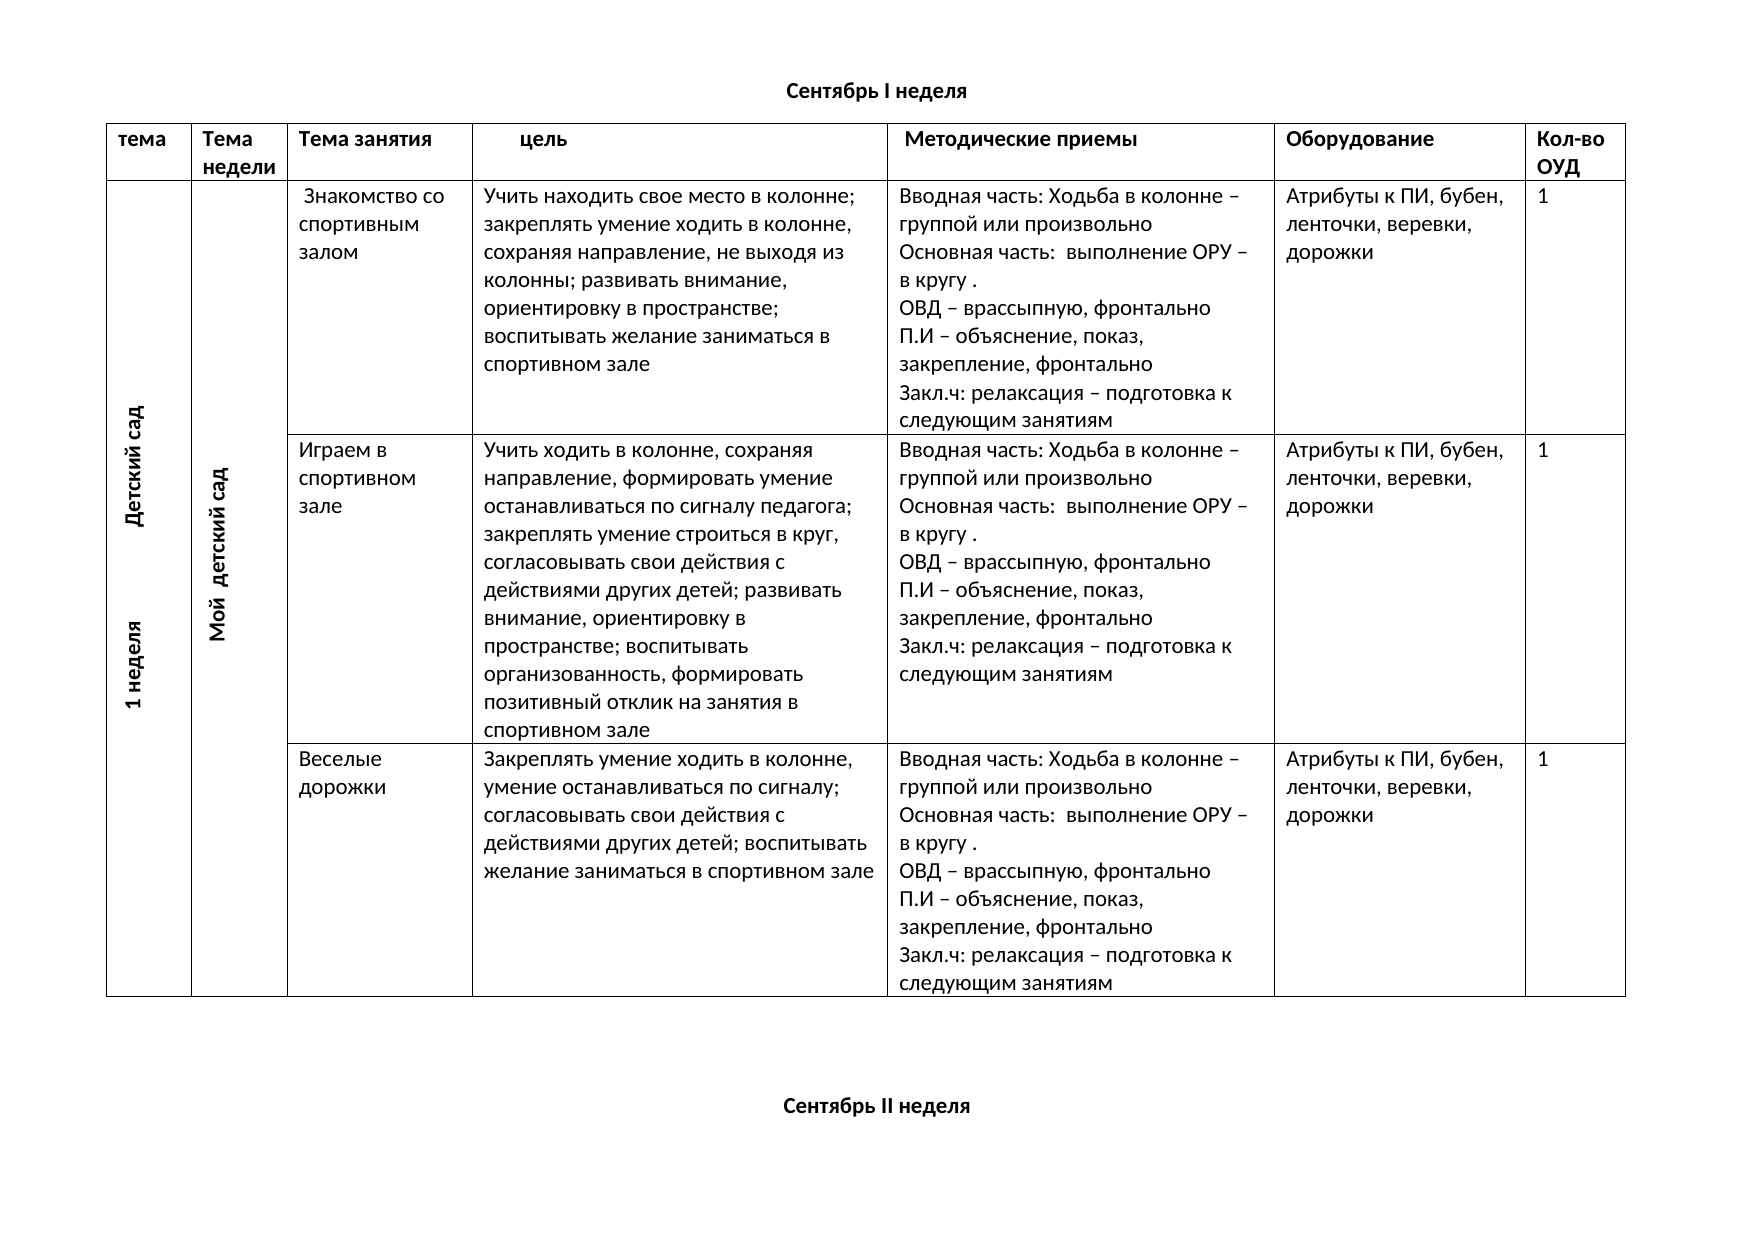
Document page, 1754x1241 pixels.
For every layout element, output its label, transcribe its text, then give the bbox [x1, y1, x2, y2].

table_cell Атрибуты к ПИ, бубен, ленточки, веревки, дорожки [1275, 181, 1525, 434]
table_cell 1 [1526, 435, 1625, 743]
table_header Тема занятия [288, 124, 472, 180]
table_header тема [107, 124, 191, 180]
table_header Оборудование [1275, 124, 1525, 180]
table_cell 1 [1526, 744, 1625, 996]
table_cell Мой детский сад [192, 181, 287, 996]
text Сентябрь ІІ неделя [118, 1091, 1636, 1119]
table_cell Атрибуты к ПИ, бубен, ленточки, веревки, дорожки [1275, 744, 1525, 996]
table_cell Знакомство со спортивным залом [288, 181, 472, 434]
table_header Кол-во ОУД [1526, 124, 1625, 180]
table_cell Учить ходить в колонне, сохраняя направление, формировать умение останавливаться по сигналу педагога; закреплять умение строиться в круг, согласовывать свои действия с действиями других детей; развивать внимание, ориентировку в пространстве; воспитывать организованность, формировать позитивный отклик на занятия в спортивном зале [473, 435, 887, 743]
table_cell 1 неделя Детский сад [107, 181, 191, 996]
table_cell Играем в спортивном зале [288, 435, 472, 743]
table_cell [888, 744, 1274, 996]
table_cell 1 [1526, 181, 1625, 434]
table_header Методические приемы [888, 124, 1274, 180]
table_cell Атрибуты к ПИ, бубен, ленточки, веревки, дорожки [1275, 435, 1525, 743]
table_cell Веселые дорожки [288, 744, 472, 996]
table_header цель [473, 124, 887, 180]
table_cell Закреплять умение ходить в колонне, умение останавливаться по сигналу; согласовывать свои действия с действиями других детей; воспитывать желание заниматься в спортивном зале [473, 744, 887, 996]
table_cell Учить находить свое место в колонне; закреплять умение ходить в колонне, сохраняя направление, не выходя из колонны; развивать внимание, ориентировку в пространстве; воспитывать желание заниматься в спортивном зале [473, 181, 887, 434]
text Сентябрь І неделя [118, 76, 1636, 104]
table_header Тема недели [192, 124, 287, 180]
